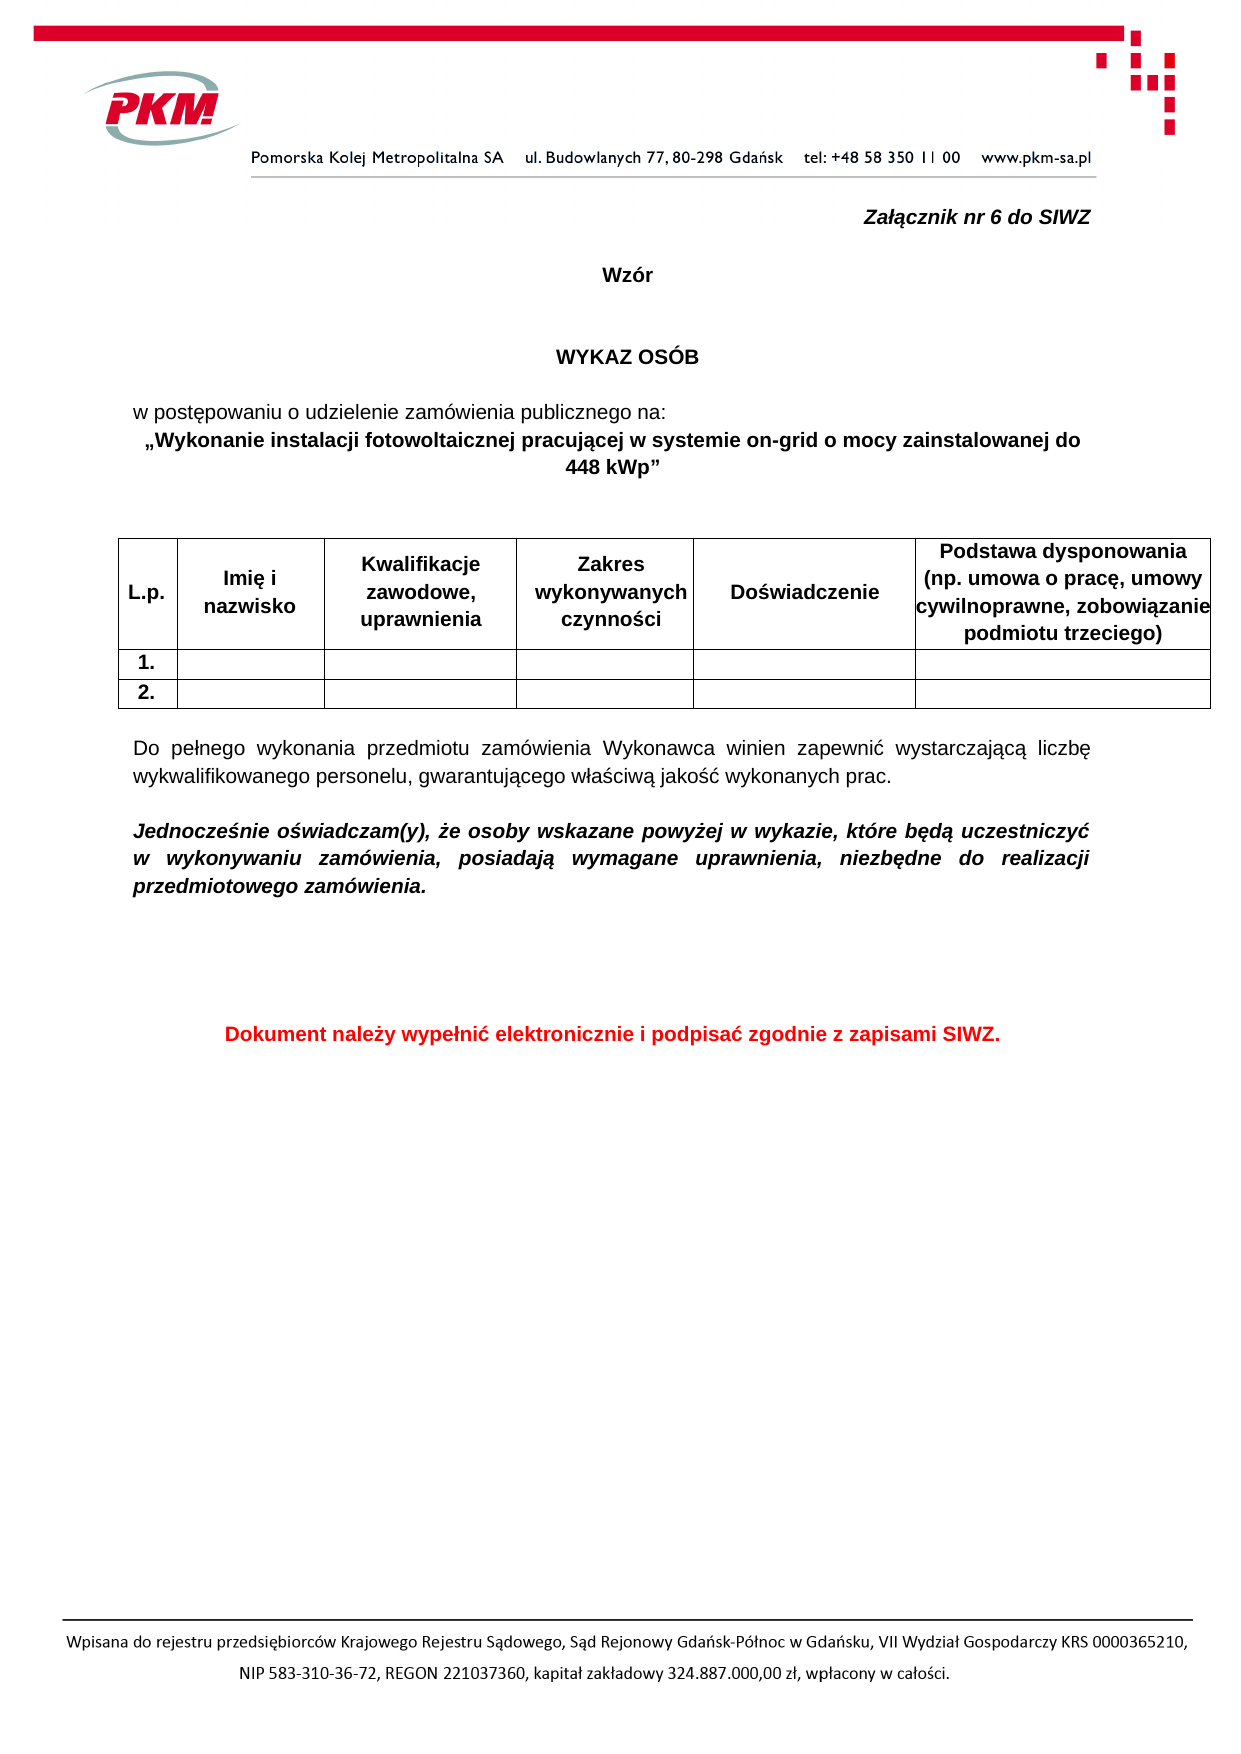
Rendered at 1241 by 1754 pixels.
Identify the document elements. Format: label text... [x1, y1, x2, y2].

table_header Zakres wykonywanych czynności [517, 539, 693, 649]
table_cell [178, 650, 324, 678]
table_header Doświadczenie [694, 539, 915, 649]
table_cell 1. [119, 650, 177, 678]
picture [57, 1612, 1203, 1726]
text „Wykonanie instalacji fotowoltaicznej pracującej w systemie on-grid o mocy zainstalowanej do 448 kWp” [133, 427, 1092, 479]
table_header L.p. [119, 539, 177, 649]
text Do pełnego wykonania przedmiotu zamówienia Wykonawca winien zapewnić wystarczającą liczbę wykwalifikowanego personelu, gwarantującego właściwą jakość wykonanych prac. [133, 736, 1092, 788]
table_cell [694, 650, 915, 678]
table_cell [517, 680, 693, 708]
table_cell [325, 680, 516, 708]
table_cell [325, 650, 516, 678]
text w postępowaniu o udzielenie zamówienia publicznego na: [133, 400, 1092, 424]
text Jednocześnie oświadczam(y), że osoby wskazane powyżej w wykazie, które będą uczestniczyć w wykonywaniu zamówienia, posiadają wymagane uprawnienia, niezbędne do realizacji przedmiotowego zamówienia. [133, 819, 1092, 898]
table_header Podstawa dysponowania (np. umowa o pracę, umowy cywilnoprawne, zobowiązanie podmiotu trzeciego) [916, 539, 1210, 649]
text WYKAZ OSÓB [162, 345, 1092, 369]
table_header Imię i nazwisko [178, 539, 324, 649]
table_cell [916, 650, 1210, 678]
table_cell 2. [119, 680, 177, 708]
table_header Kwalifikacje zawodowe, uprawnienia [325, 539, 516, 649]
text Dokument należy wypełnić elektronicznie i podpisać zgodnie z zapisami SIWZ. [133, 1022, 1092, 1046]
table_cell [517, 650, 693, 678]
picture [5, 0, 1203, 225]
text Załącznik nr 6 do SIWZ [133, 205, 1092, 229]
text Wzór [162, 262, 1092, 286]
table_cell [916, 680, 1210, 708]
table_cell [178, 680, 324, 708]
table_cell [694, 680, 915, 708]
